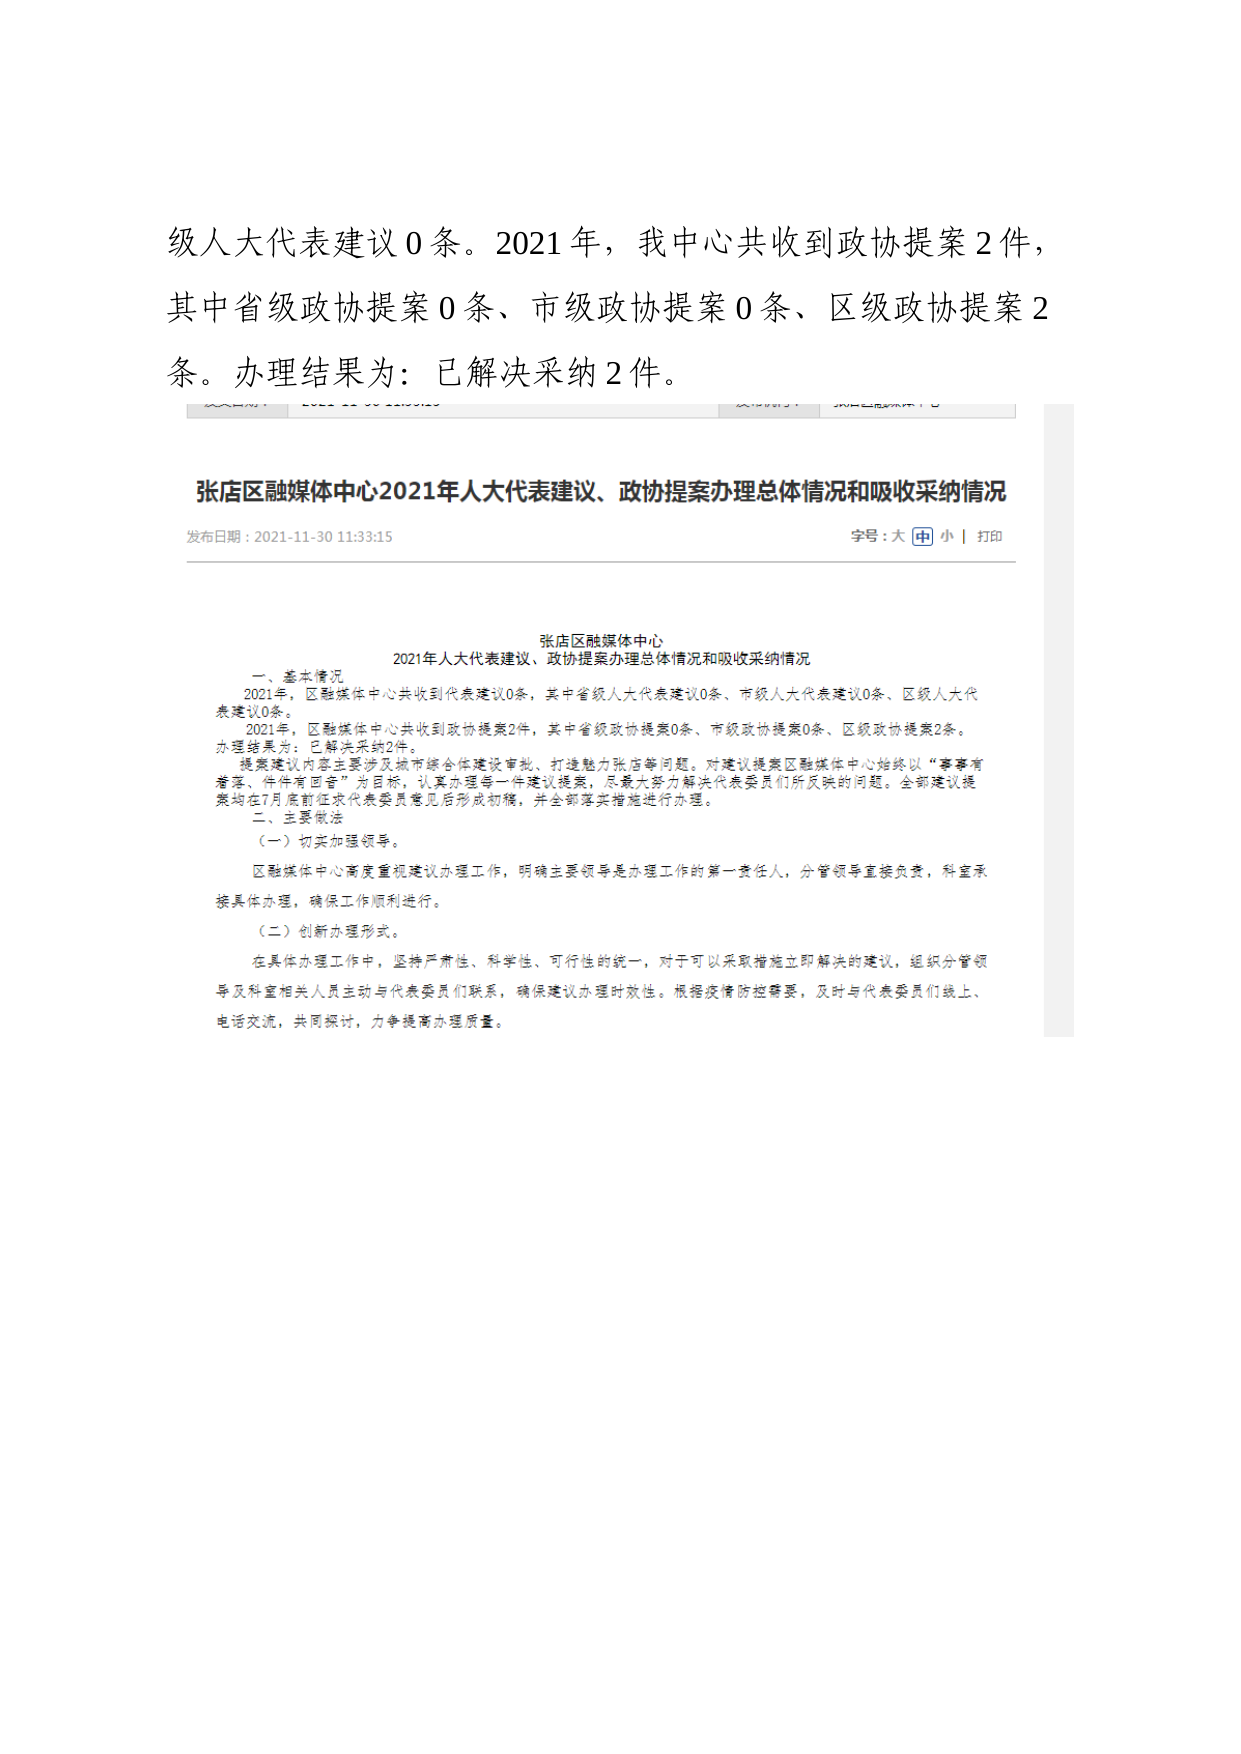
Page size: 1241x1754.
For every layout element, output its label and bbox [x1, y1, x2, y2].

picture [165, 404, 1074, 1037]
text [165, 209, 1075, 404]
